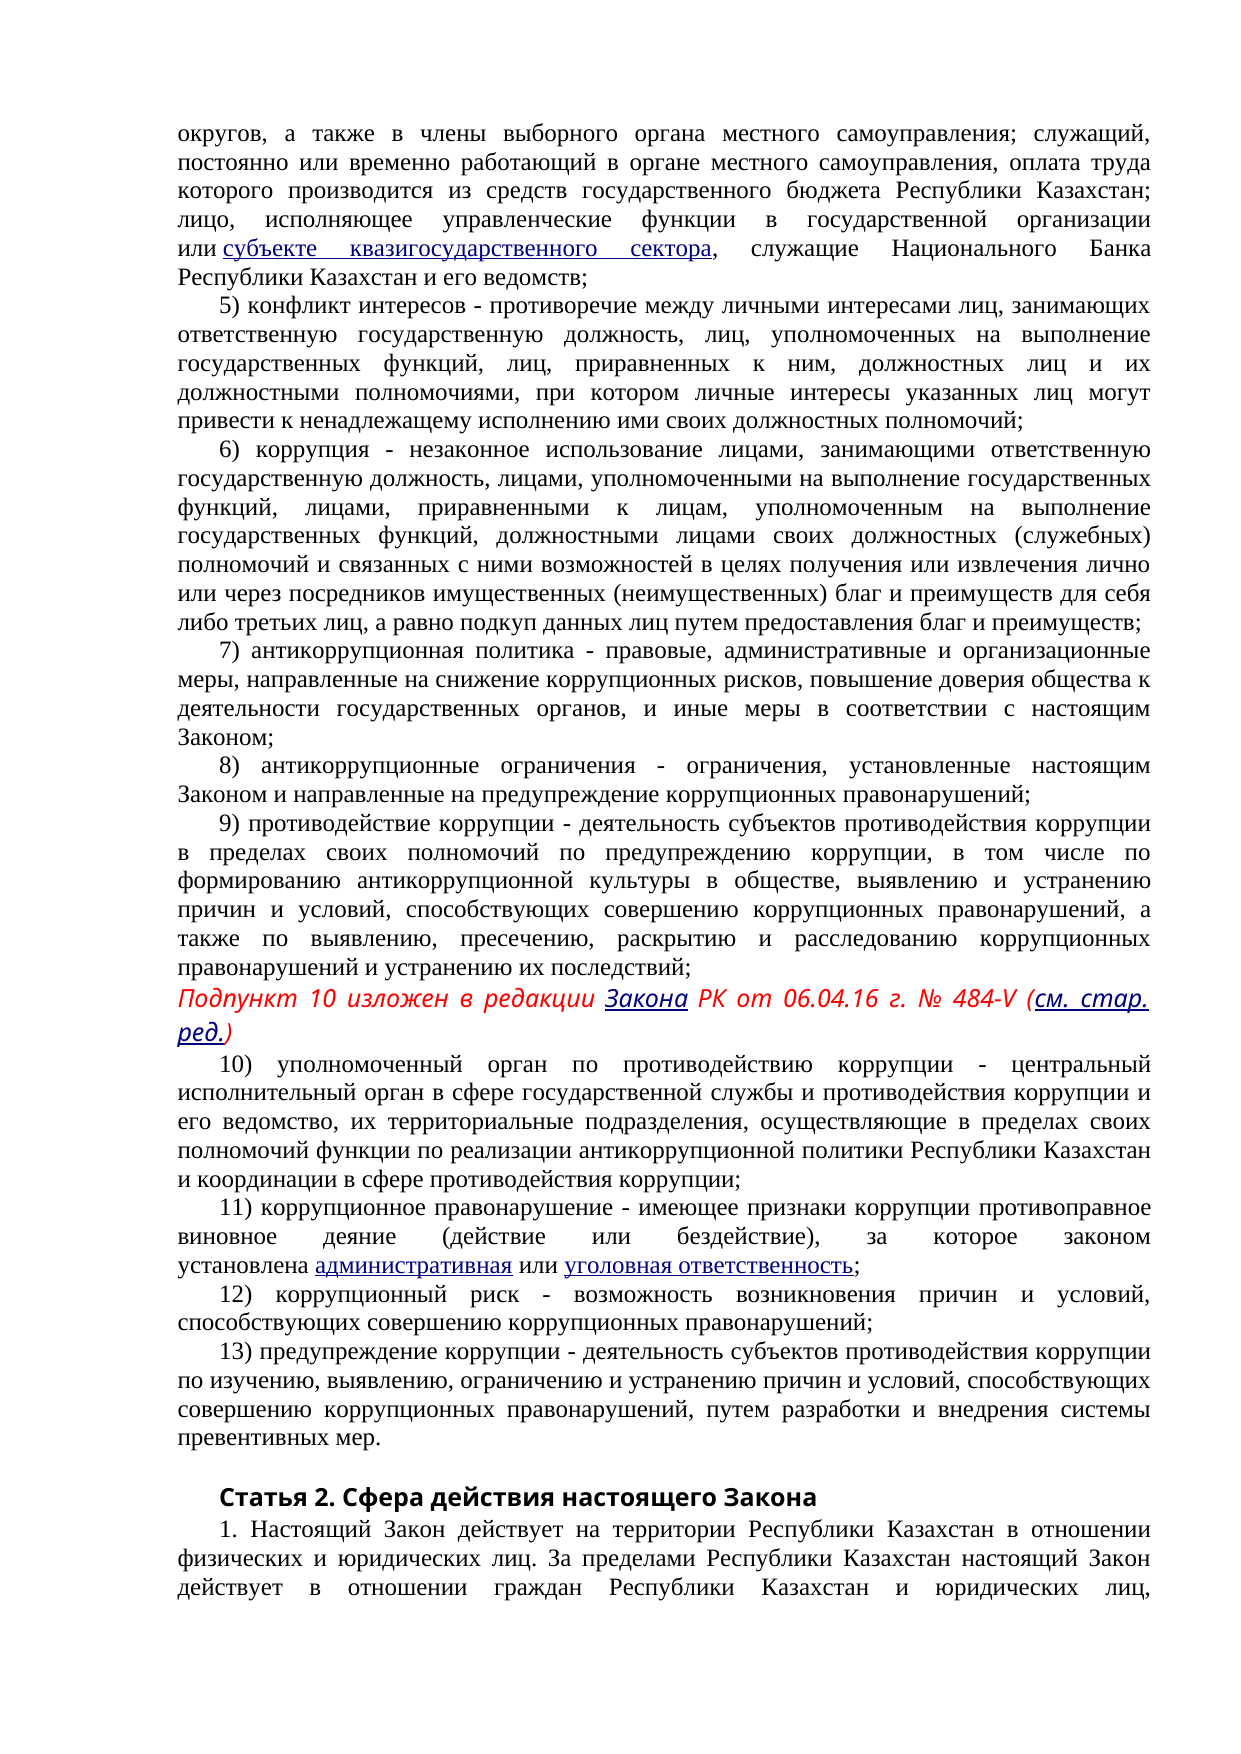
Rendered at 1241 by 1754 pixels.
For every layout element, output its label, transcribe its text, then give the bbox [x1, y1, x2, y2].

text Статья 2. Сфера действия настоящего Закона [219, 1480, 1152, 1514]
text 6) коррупция - незаконное использование лицами, занимающими ответственную государственную должность, лицами, уполномоченными на выполнение государственных функций, лицами, приравненными к лицам, уполномоченным на выполнение государственных функций, должностными лицами своих должностных (служебных) полномочий и связанных с ними возможностей в целях получения или извлечения лично или через посредников имущественных (неимущественных) благ и преимуществ для себя либо третьих лиц, а равно подкуп данных лиц путем предоставления благ и преимуществ; [177, 434, 1152, 636]
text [177, 1514, 1152, 1600]
text 10) уполномоченный орган по противодействию коррупции - центральный исполнительный орган в сфере государственной службы и противодействия коррупции и его ведомство, их территориальные подразделения, осуществляющие в пределах своих полномочий функции по реализации антикоррупционной политики Республики Казахстан и координации в сфере противодействия коррупции; [177, 1049, 1152, 1192]
text 8) антикоррупционные ограничения - ограничения, установленные настоящим Законом и направленные на предупреждение коррупционных правонарушений; [177, 751, 1152, 808]
text 11) коррупционное правонарушение - имеющее признаки коррупции противоправное виновное деяние (действие или бездействие), за которое законом установлена административная или уголовная ответственность; [177, 1192, 1152, 1279]
text 7) антикоррупционная политика - правовые, административные и организационные меры, направленные на снижение коррупционных рисков, повышение доверия общества к деятельности государственных органов, и иные меры в соответствии с настоящим Законом; [177, 636, 1152, 751]
text 9) противодействие коррупции - деятельность субъектов противодействия коррупции в пределах своих полномочий по предупреждению коррупции, в том числе по формированию антикоррупционной культуры в обществе, выявлению и устранению причин и условий, способствующих совершению коррупционных правонарушений, а также по выявлению, пресечению, раскрытию и расследованию коррупционных правонарушений и устранению их последствий; [177, 808, 1152, 981]
text 5) конфликт интересов - противоречие между личными интересами лиц, занимающих ответственную государственную должность, лиц, уполномоченных на выполнение государственных функций, лиц, приравненных к ним, должностных лиц и их должностными полномочиями, при котором личные интересы указанных лиц могут привести к ненадлежащему исполнению ими своих должностных полномочий; [177, 291, 1152, 434]
text 12) коррупционный риск - возможность возникновения причин и условий, способствующих совершению коррупционных правонарушений; [177, 1279, 1152, 1336]
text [177, 118, 1152, 291]
text 13) предупреждение коррупции - деятельность субъектов противодействия коррупции по изучению, выявлению, ограничению и устранению причин и условий, способствующих совершению коррупционных правонарушений, путем разработки и внедрения системы превентивных мер. [177, 1336, 1152, 1451]
text Подпункт 10 изложен в редакции Закона РК от 06.04.16 г. № 484-V (см. стар. ред.) [177, 981, 1152, 1049]
